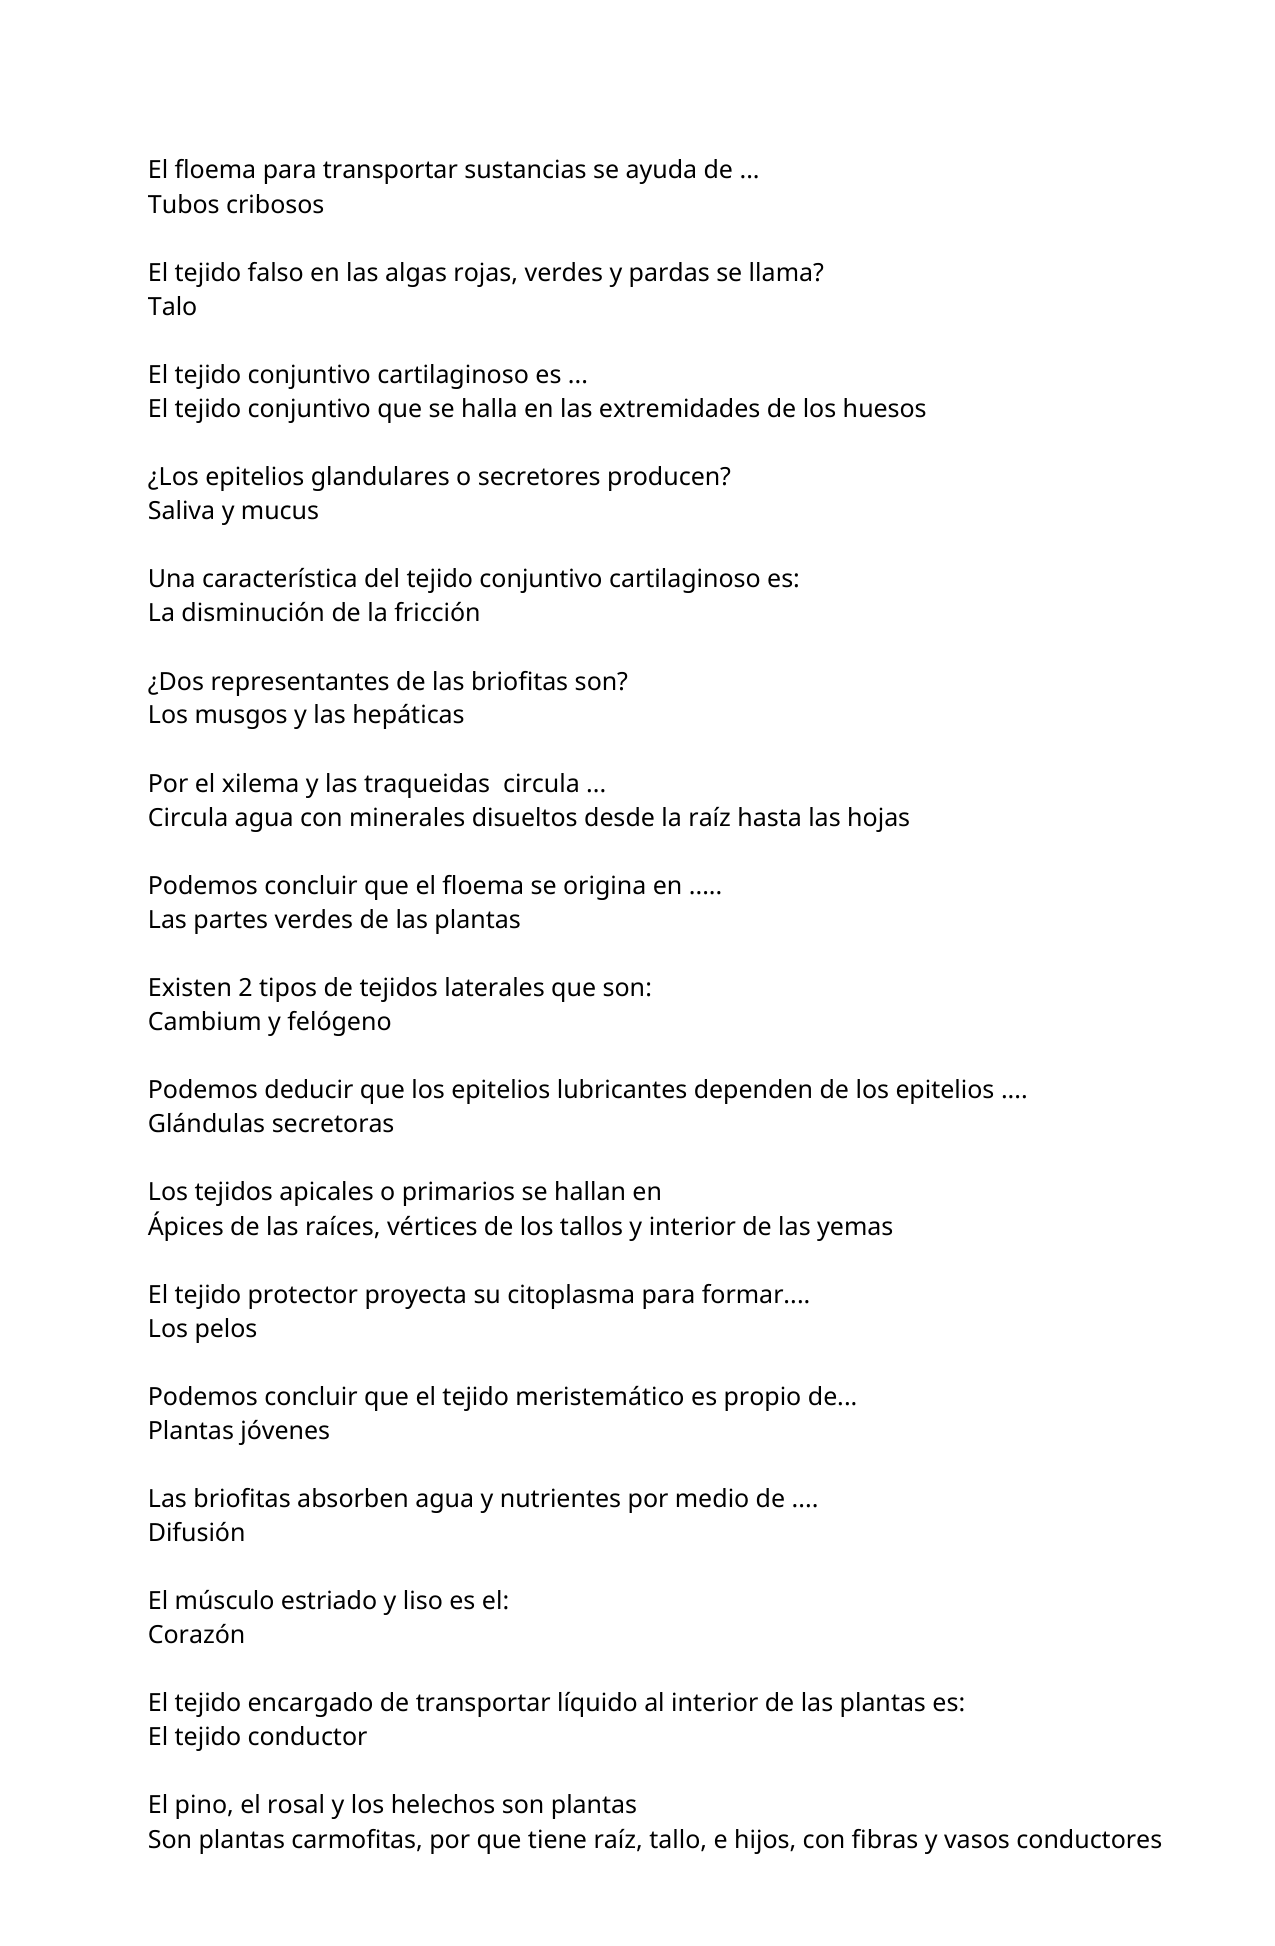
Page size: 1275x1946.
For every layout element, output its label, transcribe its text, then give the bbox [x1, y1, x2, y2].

text El tejido conductor [148, 1719, 1186, 1753]
text ¿Los epitelios glandulares o secretores producen? [148, 459, 1186, 493]
text Difusión [148, 1515, 1186, 1549]
text Ápices de las raíces, vértices de los tallos y interior de las yemas [148, 1208, 1186, 1242]
text Talo [148, 288, 1186, 322]
text Los tejidos apicales o primarios se hallan en [148, 1174, 1186, 1208]
text El pino, el rosal y los helechos son plantas [148, 1787, 1186, 1821]
text El tejido conjuntivo que se halla en las extremidades de los huesos [148, 391, 1186, 425]
text Plantas jóvenes [148, 1412, 1186, 1447]
text Cambium y felógeno [148, 1004, 1186, 1038]
text El tejido encargado de transportar líquido al interior de las plantas es: [148, 1685, 1186, 1719]
text Podemos concluir que el tejido meristemático es propio de... [148, 1378, 1186, 1412]
text Corazón [148, 1617, 1186, 1651]
text Las briofitas absorben agua y nutrientes por medio de .... [148, 1481, 1186, 1515]
text El tejido falso en las algas rojas, verdes y pardas se llama? [148, 254, 1186, 288]
text Tubos cribosos [148, 186, 1186, 220]
text Podemos concluir que el floema se origina en ..... [148, 867, 1186, 902]
text Las partes verdes de las plantas [148, 902, 1186, 936]
text Saliva y mucus [148, 493, 1186, 527]
text El floema para transportar sustancias se ayuda de ... [148, 152, 1186, 186]
text Los pelos [148, 1310, 1186, 1344]
text Circula agua con minerales disueltos desde la raíz hasta las hojas [148, 799, 1186, 833]
text Podemos deducir que los epitelios lubricantes dependen de los epitelios .... [148, 1072, 1186, 1106]
text Glándulas secretoras [148, 1106, 1186, 1140]
text Por el xilema y las traqueidas circula ... [148, 765, 1186, 799]
text La disminución de la fricción [148, 595, 1186, 629]
text El tejido conjuntivo cartilaginoso es ... [148, 357, 1186, 391]
text El tejido protector proyecta su citoplasma para formar.... [148, 1276, 1186, 1310]
text El músculo estriado y liso es el: [148, 1583, 1186, 1617]
text Una característica del tejido conjuntivo cartilaginoso es: [148, 561, 1186, 595]
text Los musgos y las hepáticas [148, 697, 1186, 731]
text ¿Dos representantes de las briofitas son? [148, 663, 1186, 697]
text Son plantas carmofitas, por que tiene raíz, tallo, e hijos, con fibras y vasos conductores [148, 1821, 1186, 1855]
text Existen 2 tipos de tejidos laterales que son: [148, 970, 1186, 1004]
